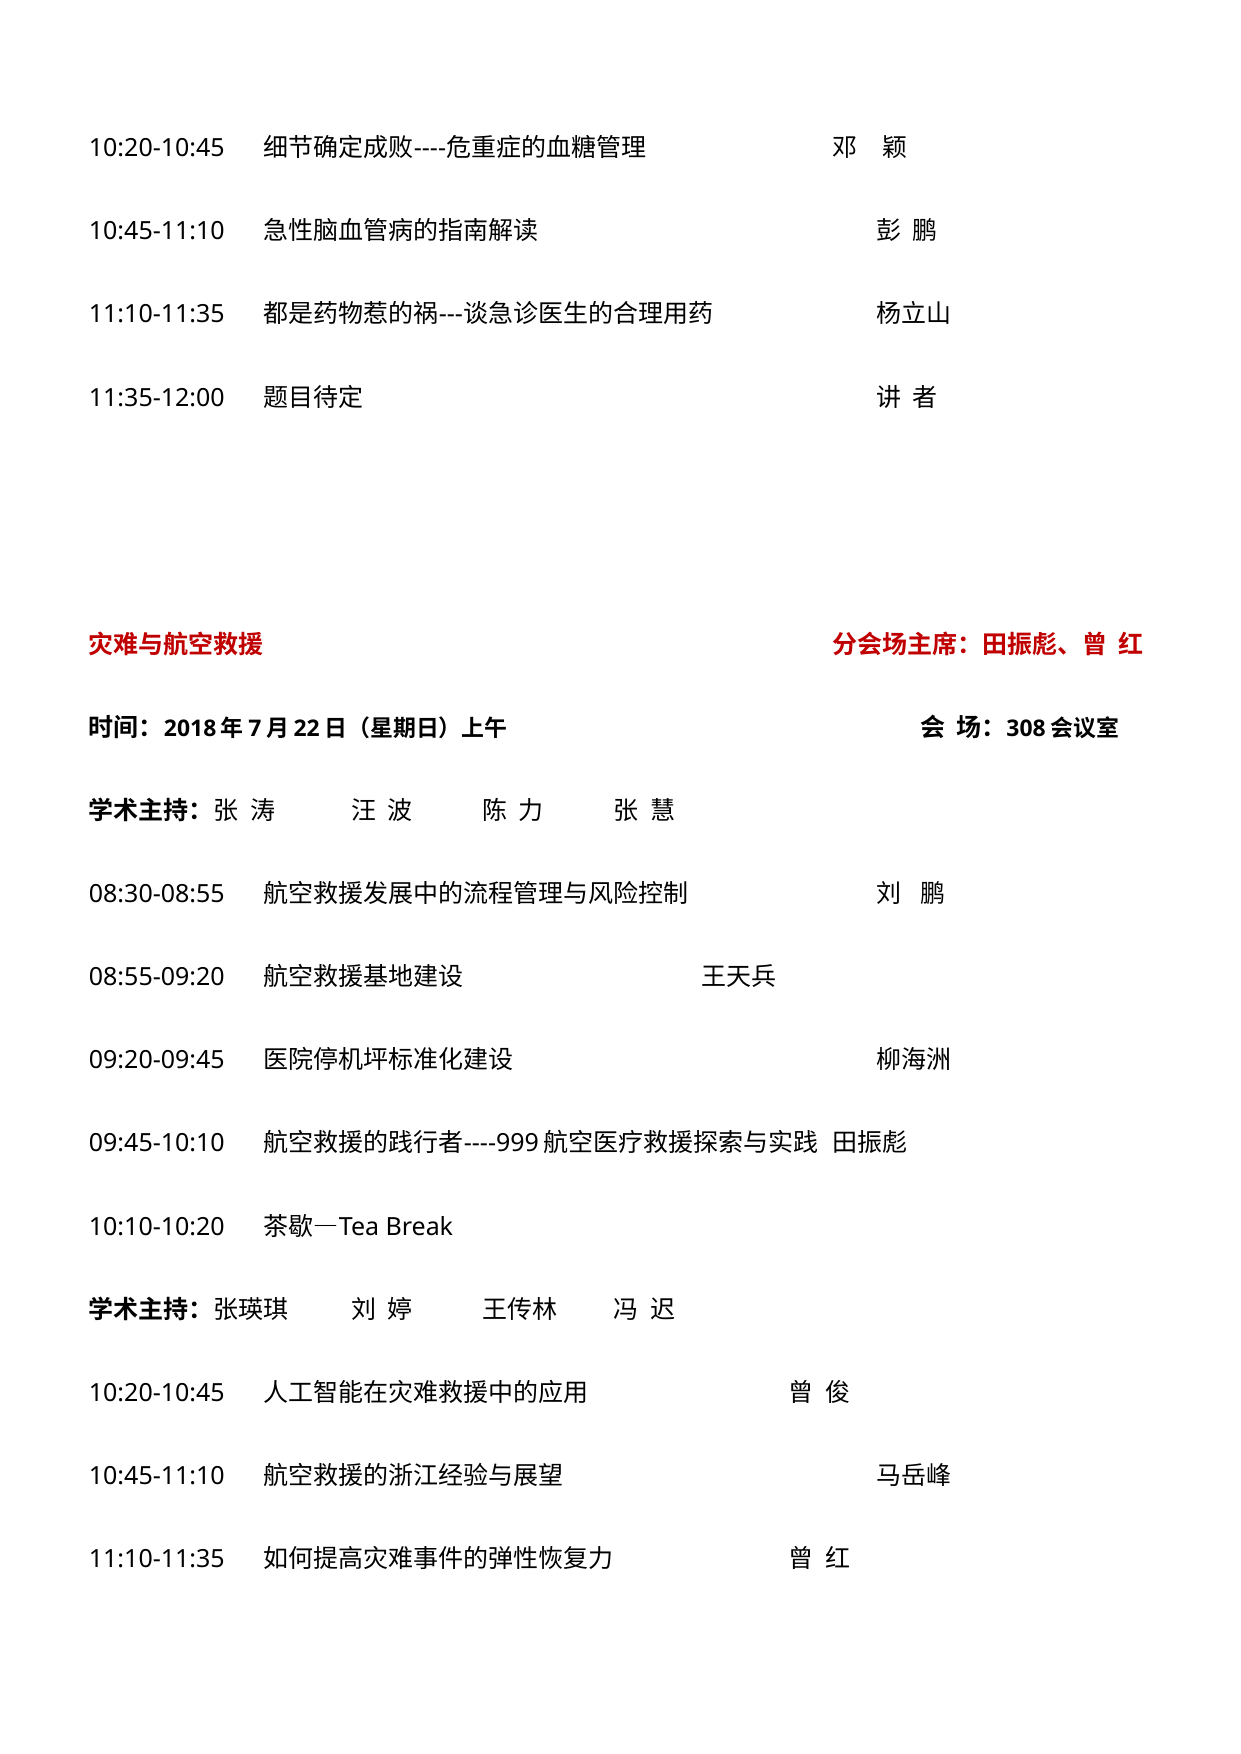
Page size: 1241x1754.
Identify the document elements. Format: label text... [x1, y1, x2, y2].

list 10:20-10:45 细节确定成败----危重症的血糖管理 邓 颖 [89, 113, 1152, 178]
list 10:45-11:10 急性脑血管病的指南解读 彭 鹏 [89, 196, 1152, 261]
text 学术主持：张瑛琪 刘 婷 王传林 冯 迟 [89, 1275, 1152, 1340]
text 时间：2018年7月22日（星期日）上午 会 场：308会议室 [89, 693, 1152, 758]
list 学术主持：张 涛 汪 波 陈 力 张 慧 [89, 776, 1152, 841]
text 11:10-11:35 如何提高灾难事件的弹性恢复力 曾 红 [89, 1524, 1152, 1589]
text 08:30-08:55 航空救援发展中的流程管理与风险控制 刘 鹏 [89, 859, 1152, 924]
text 09:45-10:10 航空救援的践行者----999航空医疗救援探索与实践 田振彪 [89, 1108, 1152, 1173]
text 灾难与航空救援 分会场主席：田振彪、曾 红 [89, 610, 1152, 675]
text 09:20-09:45 医院停机坪标准化建设 柳海洲 [89, 1025, 1152, 1090]
list 11:10-11:35 都是药物惹的祸---谈急诊医生的合理用药 杨立山 [89, 279, 1152, 344]
list 10:45-11:10 航空救援的浙江经验与展望 马岳峰 [89, 1441, 1152, 1506]
text 10:20-10:45 人工智能在灾难救援中的应用 曾 俊 [89, 1358, 1152, 1423]
text 08:55-09:20 航空救援基地建设 王天兵 [89, 942, 1152, 1007]
text 10:10-10:20 茶歇—Tea Break [89, 1192, 1152, 1257]
text 11:35-12:00 题目待定 讲 者 [89, 363, 1152, 428]
